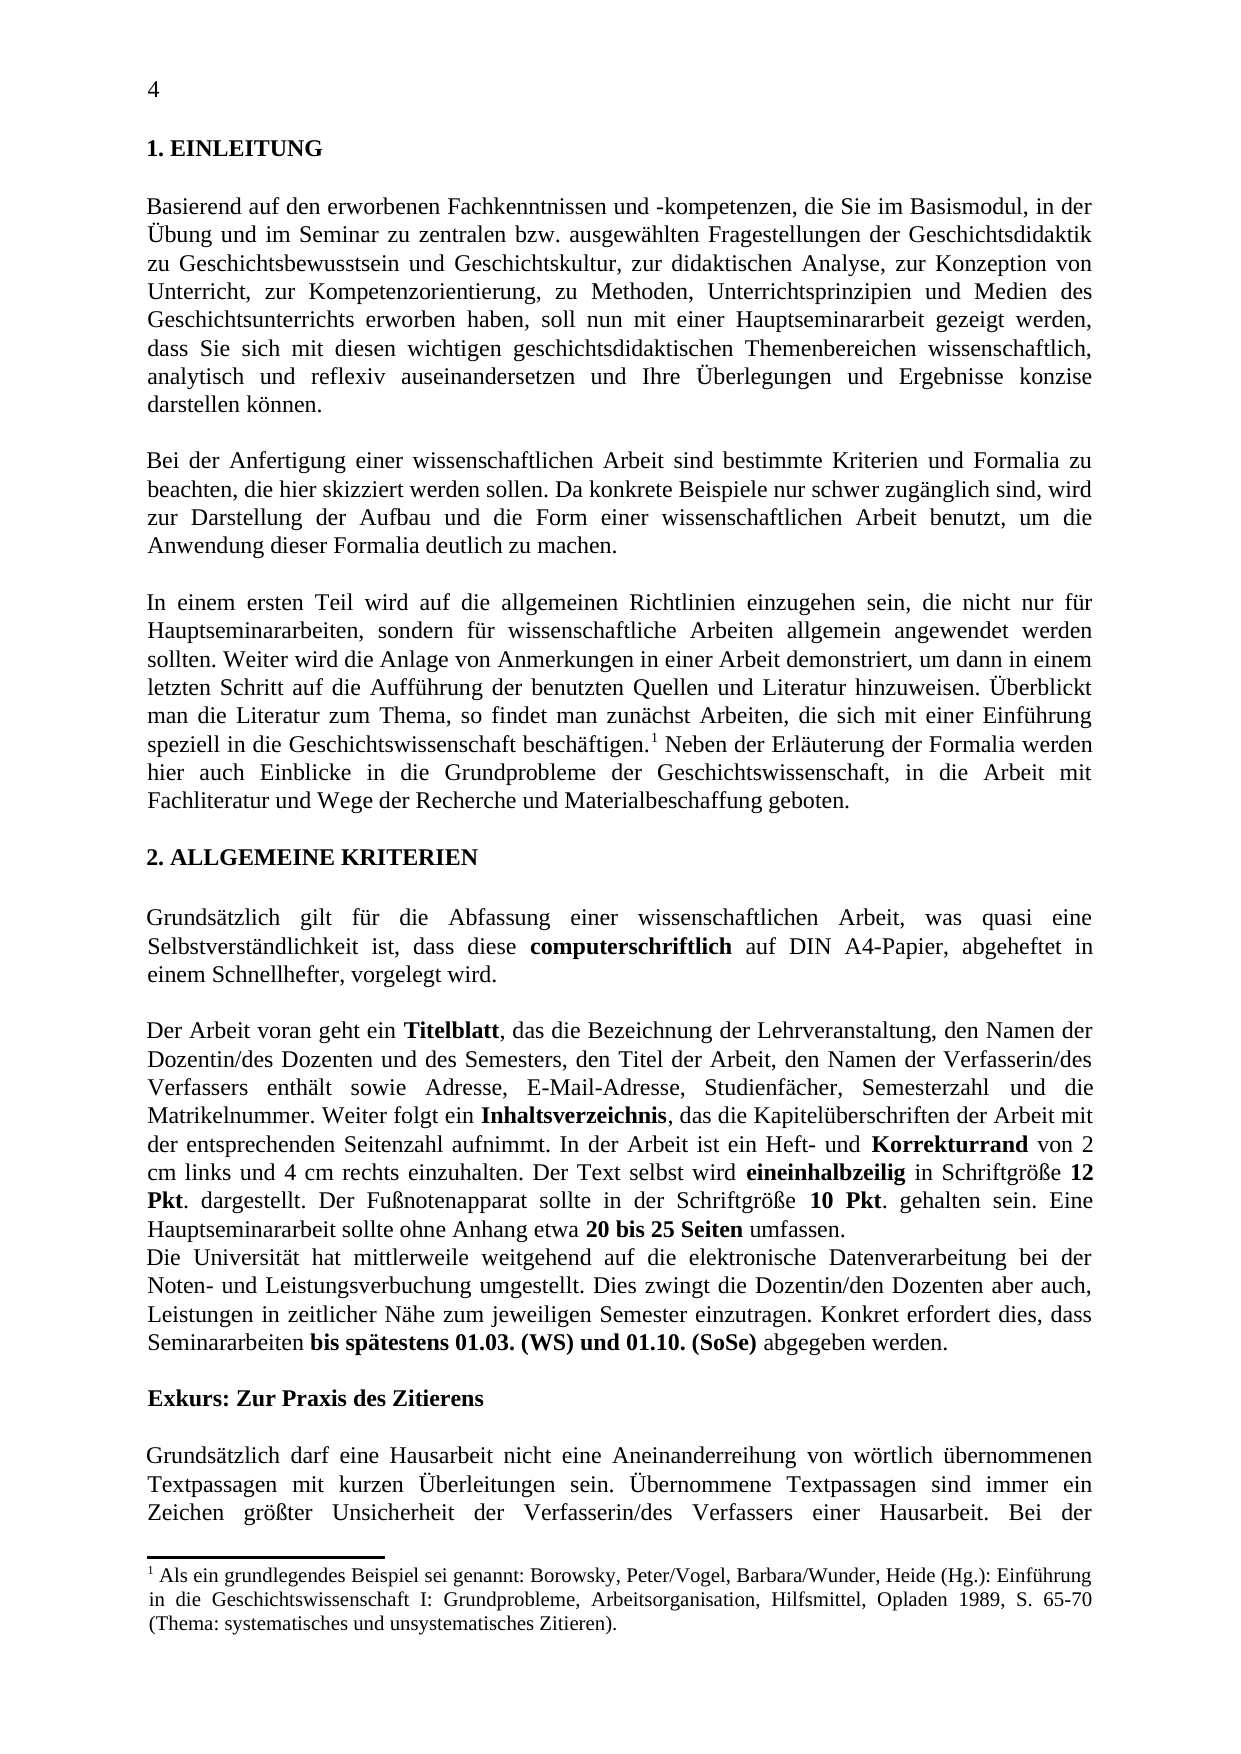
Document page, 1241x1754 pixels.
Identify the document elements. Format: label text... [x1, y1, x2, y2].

text Bei der Anfertigung einer wissenschaftlichen Arbeit sind bestimmte Kriterien und Formalia zu beachten, die hier skizziert werden sollen. Da konkrete Beispiele nur schwer zugänglich sind, wird zur Darstellung der Aufbau und die Form einer wissenschaftlichen Arbeit benutzt, um die Anwendung dieser Formalia deutlich zu machen. [146, 447, 1094, 559]
subtitle 1. EINLEITUNG [146, 134, 1094, 162]
text Grundsätzlich gilt für die Abfassung einer wissenschaftlichen Arbeit, was quasi eine Selbstverständlichkeit ist, dass diese computerschriftlich auf DIN A4-Papier, abgeheftet in einem Schnellhefter, vorgelegt wird. [146, 903, 1094, 988]
text Die Universität hat mittlerweile weitgehend auf die elektronische Datenverarbeitung bei der Noten- und Leistungsverbuchung umgestellt. Dies zwingt die Dozentin/den Dozenten aber auch, Leistungen in zeitlicher Nähe zum jeweiligen Semester einzutragen. Konkret erfordert dies, dass Seminararbeiten bis spätestens 01.03. (WS) und 01.10. (SoSe) abgegeben werden. [146, 1243, 1094, 1356]
subtitle Exkurs: Zur Praxis des Zitierens [147, 1384, 1094, 1412]
text Basierend auf den erworbenen Fachkenntnissen und -kompetenzen, die Sie im Basismodul, in der Übung und im Seminar zu zentralen bzw. ausgewählten Fragestellungen der Geschichtsdidaktik zu Geschichtsbewusstsein und Geschichtskultur, zur didaktischen Analyse, zur Konzeption von Unterricht, zur Kompetenzorientierung, zu Methoden, Unterrichtsprinzipien und Medien des Geschichtsunterrichts erworben haben, soll nun mit einer Hauptseminararbeit gezeigt werden, dass Sie sich mit diesen wichtigen geschichtsdidaktischen Themenbereichen wissenschaftlich, analytisch und reflexiv auseinandersetzen und Ihre Überlegungen und Ergebnisse konzise darstellen können. [146, 192, 1094, 418]
text In einem ersten Teil wird auf die allgemeinen Richtlinien einzugehen sein, die nicht nur für Hauptseminararbeiten, sondern für wissenschaftliche Arbeiten allgemein angewendet werden sollten. Weiter wird die Anlage von Anmerkungen in einer Arbeit demonstriert, um dann in einem letzten Schritt auf die Aufführung der benutzten Quellen und Literatur hinzuweisen. Überblickt man die Literatur zum Thema, so findet man zunächst Arbeiten, die sich mit einer Einführung speziell in die Geschichtswissenschaft beschäftigen. Neben der Erläuterung der Formalia werden hier auch Einblicke in die Grundprobleme der Geschichtswissenschaft, in die Arbeit mit Fachliteratur und Wege der Recherche und Materialbeschaffung geboten. [146, 588, 1094, 814]
subtitle 2. ALLGEMEINE KRITERIEN [146, 843, 1094, 870]
text Der Arbeit voran geht ein Titelblatt, das die Bezeichnung der Lehrveranstaltung, den Namen der Dozentin/des Dozenten und des Semesters, den Titel der Arbeit, den Namen der Verfasserin/des Verfassers enthält sowie Adresse, E-Mail-Adresse, Studienfächer, Semesterzahl und die Matrikelnummer. Weiter folgt ein Inhaltsverzeichnis, das die Kapitelüberschriften der Arbeit mit der entsprechenden Seitenzahl aufnimmt. In der Arbeit ist ein Heft- und Korrekturrand von 2 cm links und 4 cm rechts einzuhalten. Der Text selbst wird eineinhalbzeilig in Schriftgröße 12 Pkt. dargestellt. Der Fußnotenapparat sollte in der Schriftgröße 10 Pkt. gehalten sein. Eine Hauptseminararbeit sollte ohne Anhang etwa 20 bis 25 Seiten umfassen. [146, 1016, 1094, 1242]
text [146, 1442, 1094, 1526]
